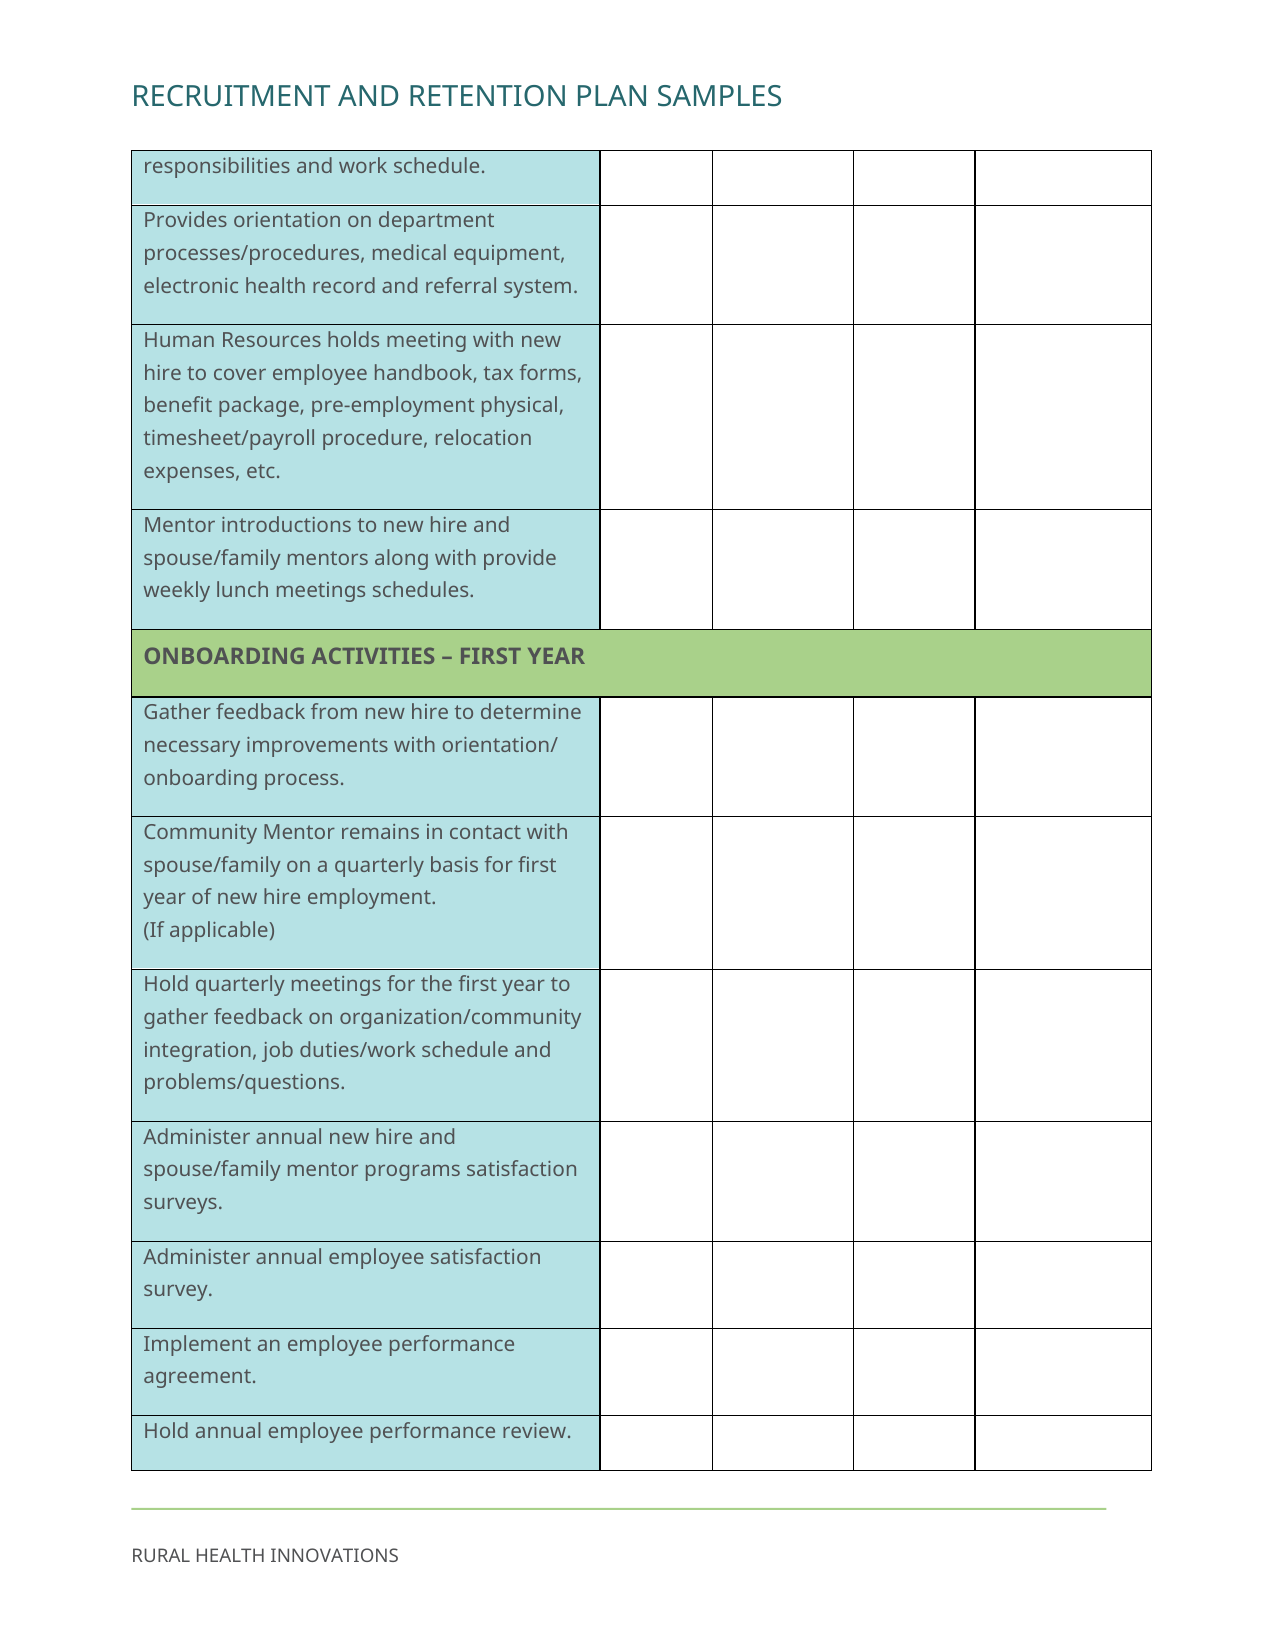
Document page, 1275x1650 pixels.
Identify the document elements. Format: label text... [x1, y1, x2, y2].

table_cell Administer annual employee satisfaction survey. [132, 1242, 599, 1328]
table_cell [854, 206, 974, 324]
table_cell [713, 698, 853, 816]
table_cell [854, 698, 974, 816]
table_cell Gather feedback from new hire to determine necessary improvements with orientation/ onboarding process. [132, 698, 599, 816]
table_cell [601, 206, 712, 324]
table_cell Hold quarterly meetings for the first year to gather feedback on organization/community integration, job duties/work schedule and problems/questions. [132, 970, 599, 1121]
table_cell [132, 151, 599, 204]
table_cell Implement an employee performance agreement. [132, 1329, 599, 1415]
table_cell [713, 817, 853, 968]
table_cell [601, 817, 712, 968]
table_cell Administer annual new hire and spouse/family mentor programs satisfaction surveys. [132, 1122, 599, 1241]
table_cell [854, 970, 974, 1121]
table_cell ONBOARDING ACTIVITIES – FIRST YEAR [132, 630, 1151, 696]
table_cell [854, 817, 974, 968]
table_cell [976, 698, 1151, 816]
table_cell [713, 325, 853, 509]
table_cell [713, 206, 853, 324]
table_cell [601, 510, 712, 629]
table_cell [976, 817, 1151, 968]
table_cell [601, 1122, 712, 1241]
table_cell [601, 325, 712, 509]
table_cell [854, 325, 974, 509]
table_cell [601, 970, 712, 1121]
table_cell [976, 1416, 1151, 1470]
table_cell [601, 1416, 712, 1470]
table_cell [854, 1122, 974, 1241]
table_cell [976, 510, 1151, 629]
table_cell [713, 1329, 853, 1415]
table_cell [713, 970, 853, 1121]
table_cell [976, 1242, 1151, 1328]
table_cell [713, 1122, 853, 1241]
table_cell Human Resources holds meeting with new hire to cover employee handbook, tax forms, benefit package, pre-employment physical, timesheet/payroll procedure, relocation expenses, etc. [132, 325, 599, 509]
table_cell [854, 151, 974, 204]
table_cell [976, 1329, 1151, 1415]
table_cell [713, 1416, 853, 1470]
table_cell [601, 1329, 712, 1415]
table_cell [713, 510, 853, 629]
table_cell [976, 325, 1151, 509]
table_cell [854, 1242, 974, 1328]
table_cell [854, 510, 974, 629]
table_cell Provides orientation on department processes/procedures, medical equipment, electronic health record and referral system. [132, 206, 599, 324]
table_cell [713, 1242, 853, 1328]
table_cell Community Mentor remains in contact with spouse/family on a quarterly basis for first year of new hire employment. (If applicable) [132, 817, 599, 968]
table_cell [976, 206, 1151, 324]
table_cell [976, 970, 1151, 1121]
table_cell Hold annual employee performance review. [132, 1416, 599, 1470]
table_cell [976, 151, 1151, 204]
table_cell Mentor introductions to new hire and spouse/family mentors along with provide weekly lunch meetings schedules. [132, 510, 599, 629]
table_cell [601, 151, 712, 204]
table_cell [976, 1122, 1151, 1241]
table_cell [854, 1329, 974, 1415]
table_cell [601, 698, 712, 816]
table_cell [601, 1242, 712, 1328]
table_cell [854, 1416, 974, 1470]
table_cell [713, 151, 853, 204]
